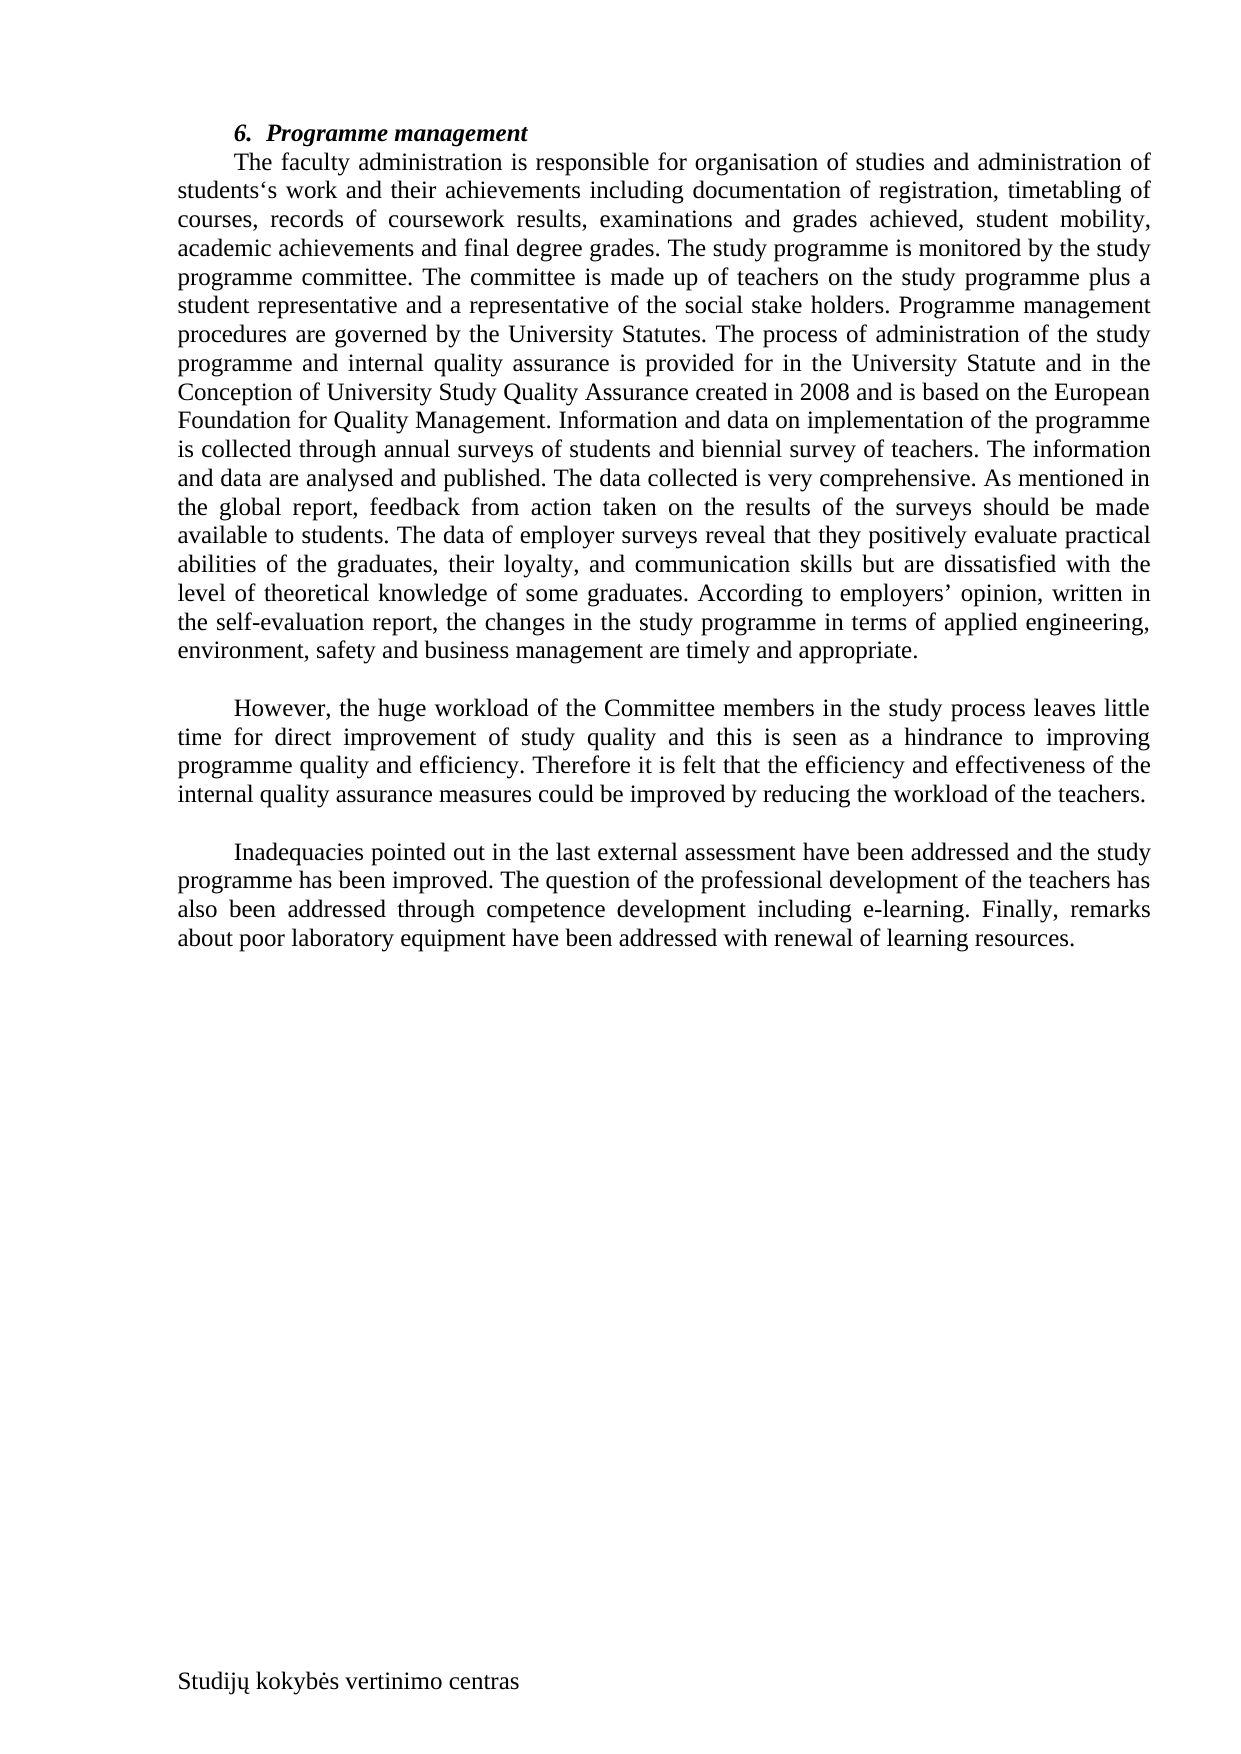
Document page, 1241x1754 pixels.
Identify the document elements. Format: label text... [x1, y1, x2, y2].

text The faculty administration is responsible for organisation of studies and administration of students‘s work and their achievements including documentation of registration, timetabling of courses, records of coursework results, examinations and grades achieved, student mobility, academic achievements and final degree grades. The study programme is monitored by the study programme committee. The committee is made up of teachers on the study programme plus a student representative and a representative of the social stake holders. Programme management procedures are governed by the University Statutes. The process of administration of the study programme and internal quality assurance is provided for in the University Statute and in the Conception of University Study Quality Assurance created in 2008 and is based on the European Foundation for Quality Management. Information and data on implementation of the programme is collected through annual surveys of students and biennial survey of teachers. The information and data are analysed and published. The data collected is very comprehensive. As mentioned in the global report, feedback from action taken on the results of the surveys should be made available to students. The data of employer surveys reveal that they positively evaluate practical abilities of the graduates, their loyalty, and communication skills but are dissatisfied with the level of theoretical knowledge of some graduates. According to employers’ opinion, written in the self-evaluation report, the changes in the study programme in terms of applied engineering, environment, safety and business management are timely and appropriate. [177, 147, 1152, 664]
text However, the huge workload of the Committee members in the study process leaves little time for direct improvement of study quality and this is seen as a hindrance to improving programme quality and efficiency. Therefore it is felt that the efficiency and effectiveness of the internal quality assurance measures could be improved by reducing the workload of the teachers. [177, 693, 1152, 808]
text Inadequacies pointed out in the last external assessment have been addressed and the study programme has been improved. The question of the professional development of the teachers has also been addressed through competence development including e-learning. Finally, remarks about poor laboratory equipment have been addressed with renewal of learning resources. [177, 837, 1152, 952]
subtitle Programme management [177, 118, 1152, 147]
